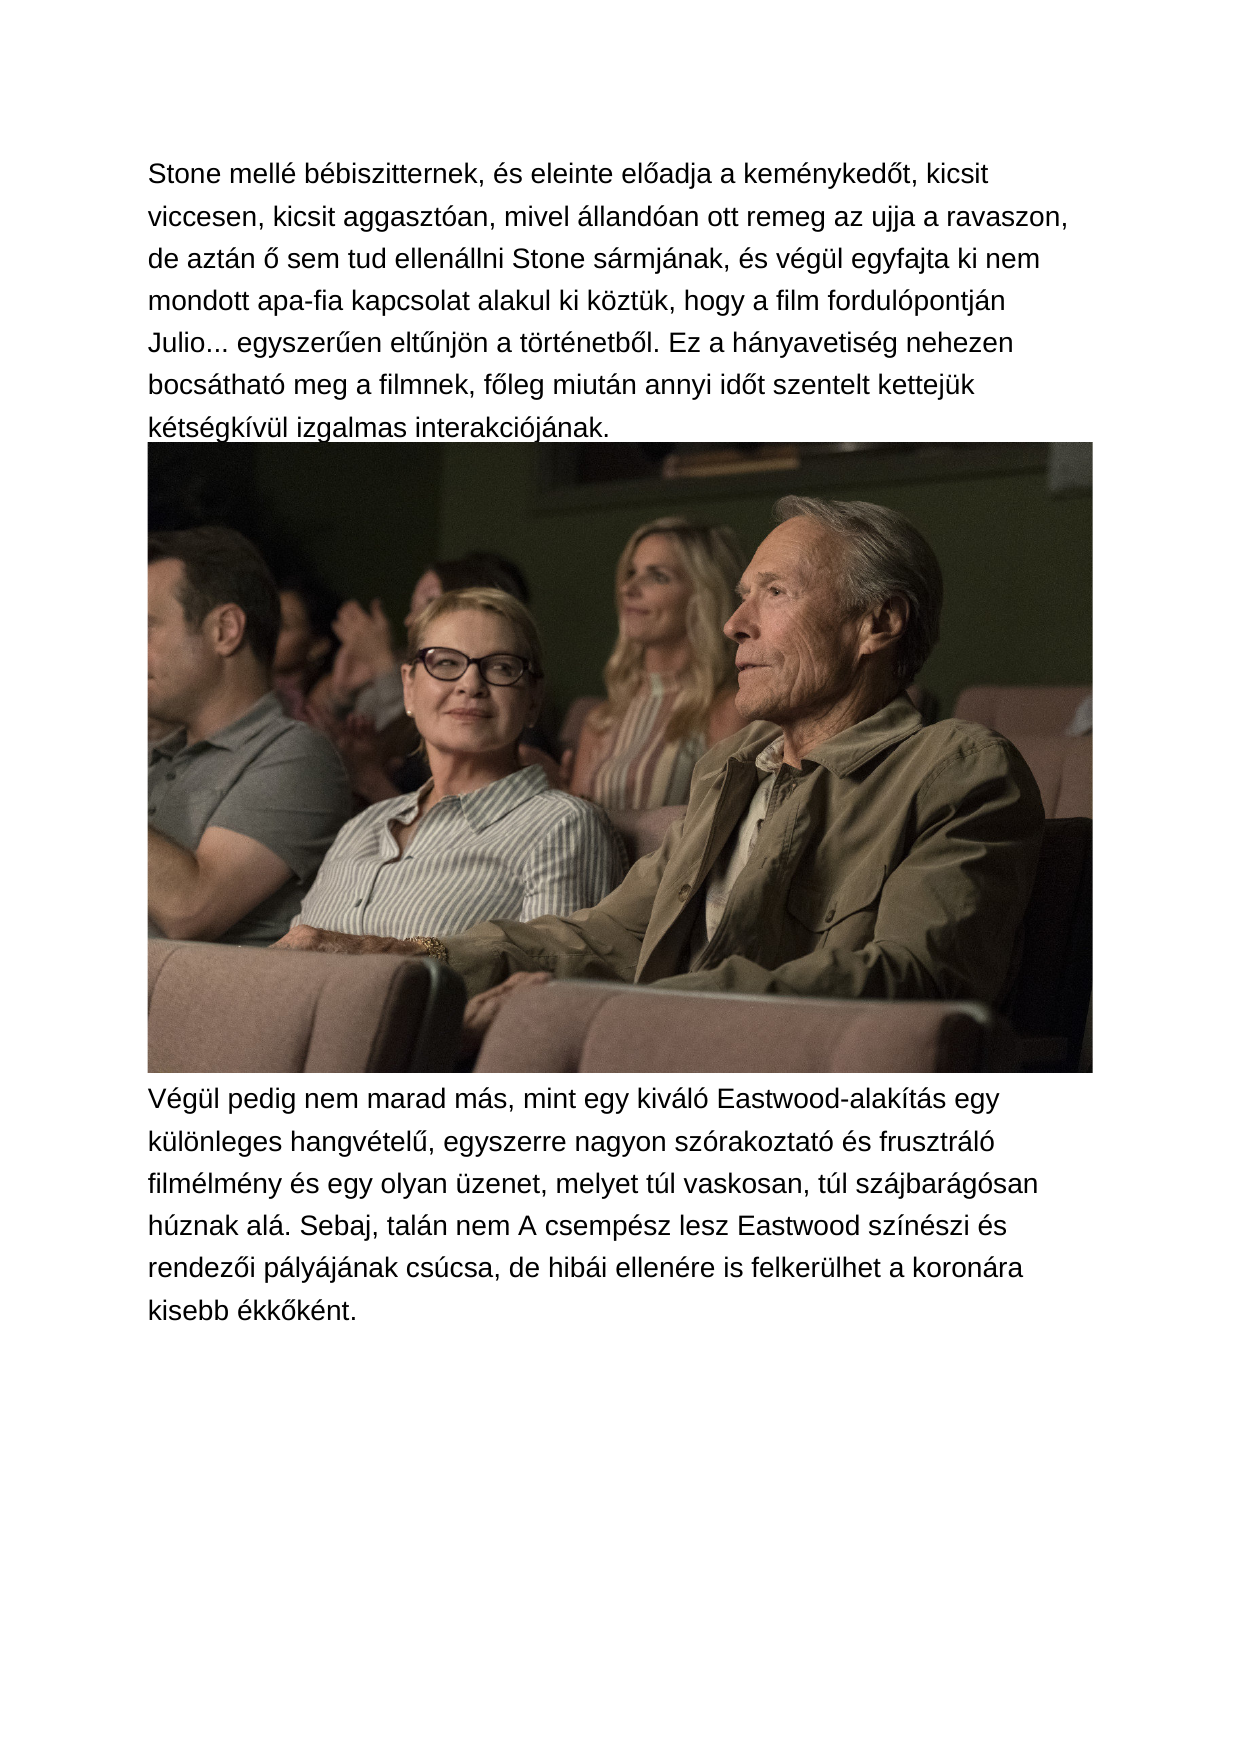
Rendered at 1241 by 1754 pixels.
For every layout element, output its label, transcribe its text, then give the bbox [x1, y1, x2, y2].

text Végül pedig nem marad más, mint egy kiváló Eastwood-alakítás egy különleges hangvételű, egyszerre nagyon szórakoztató és frusztráló filmélmény és egy olyan üzenet, melyet túl vaskosan, túl szájbarágósan húznak alá. Sebaj, talán nem A csempész lesz Eastwood színészi és rendezői pályájának csúcsa, de hibái ellenére is felkerülhet a koronára kisebb ékkőként. [148, 1073, 1093, 1326]
picture [147, 442, 1093, 1073]
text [148, 148, 1093, 442]
